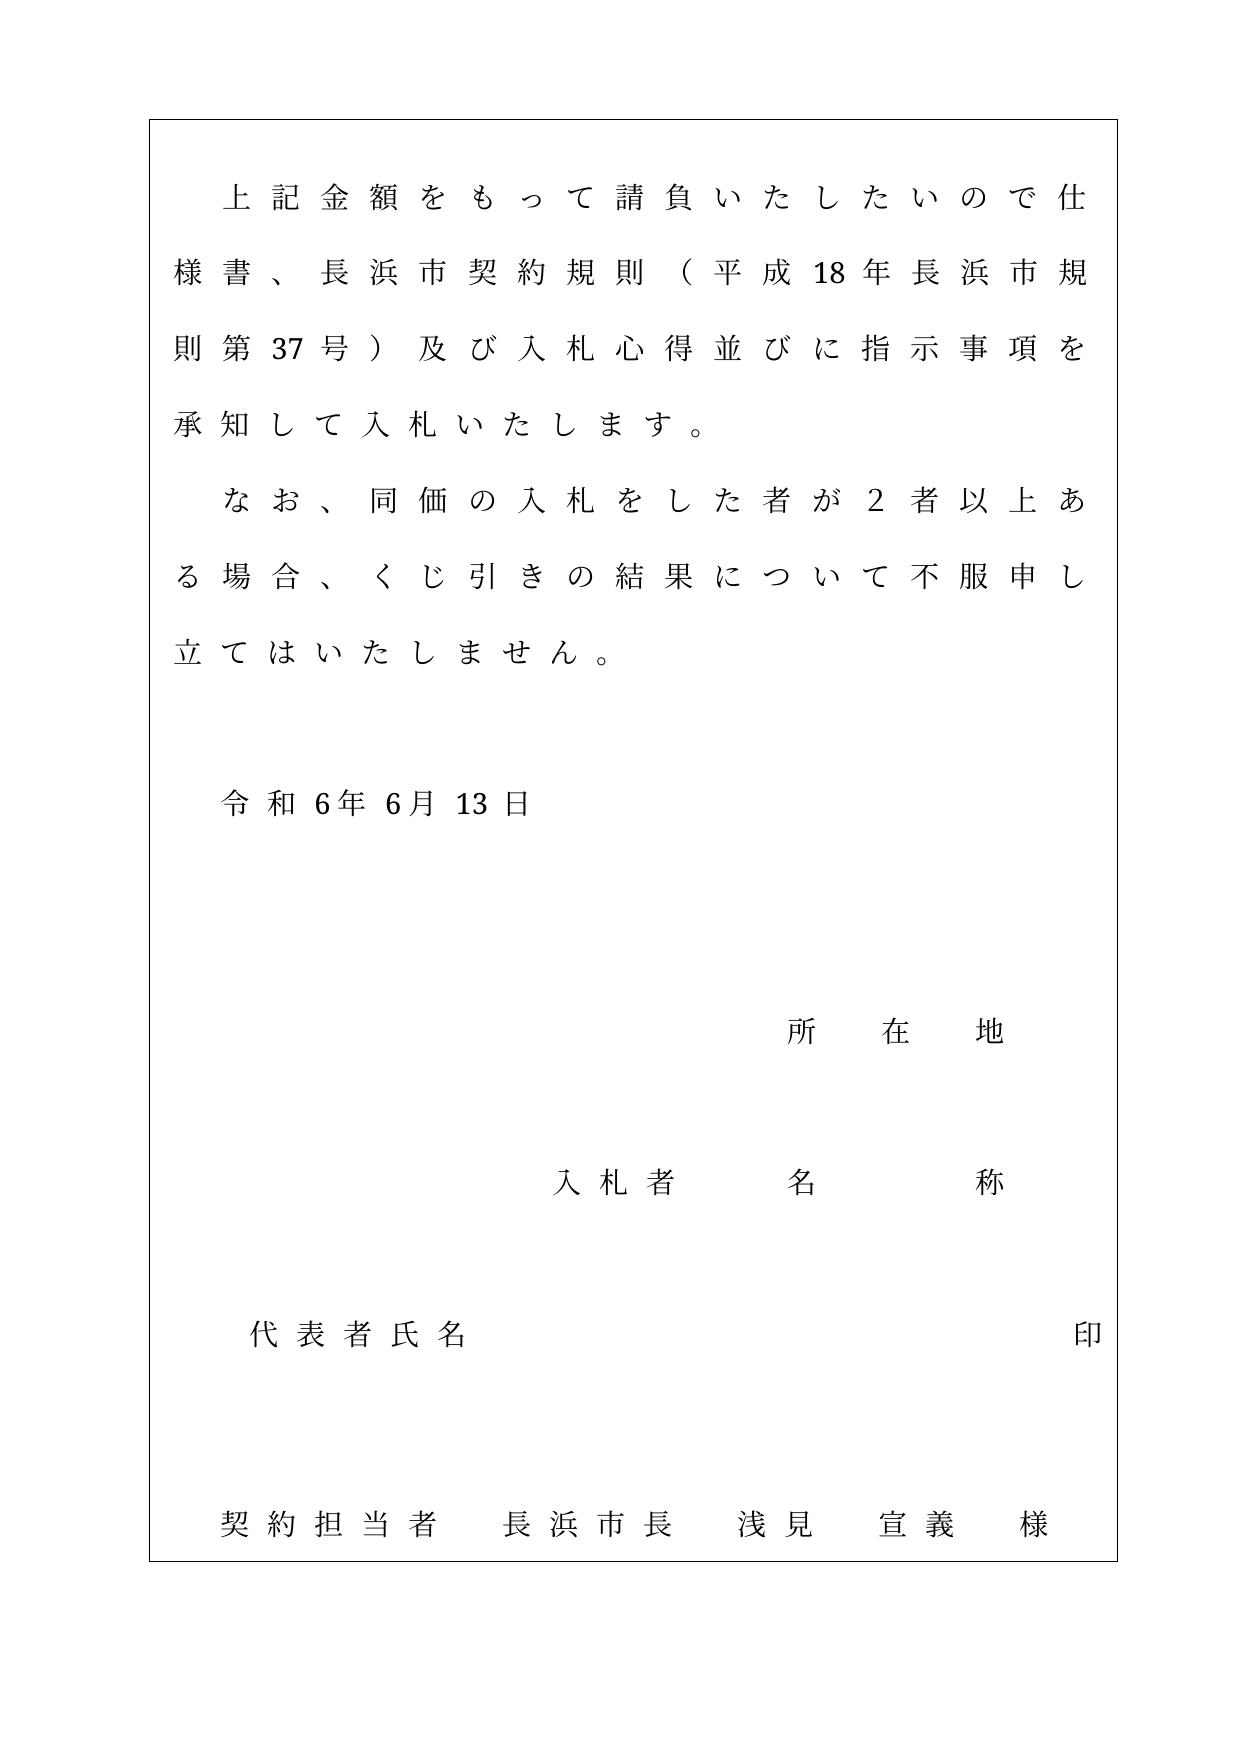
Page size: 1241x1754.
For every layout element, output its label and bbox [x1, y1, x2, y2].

table_cell [150, 120, 1117, 1561]
